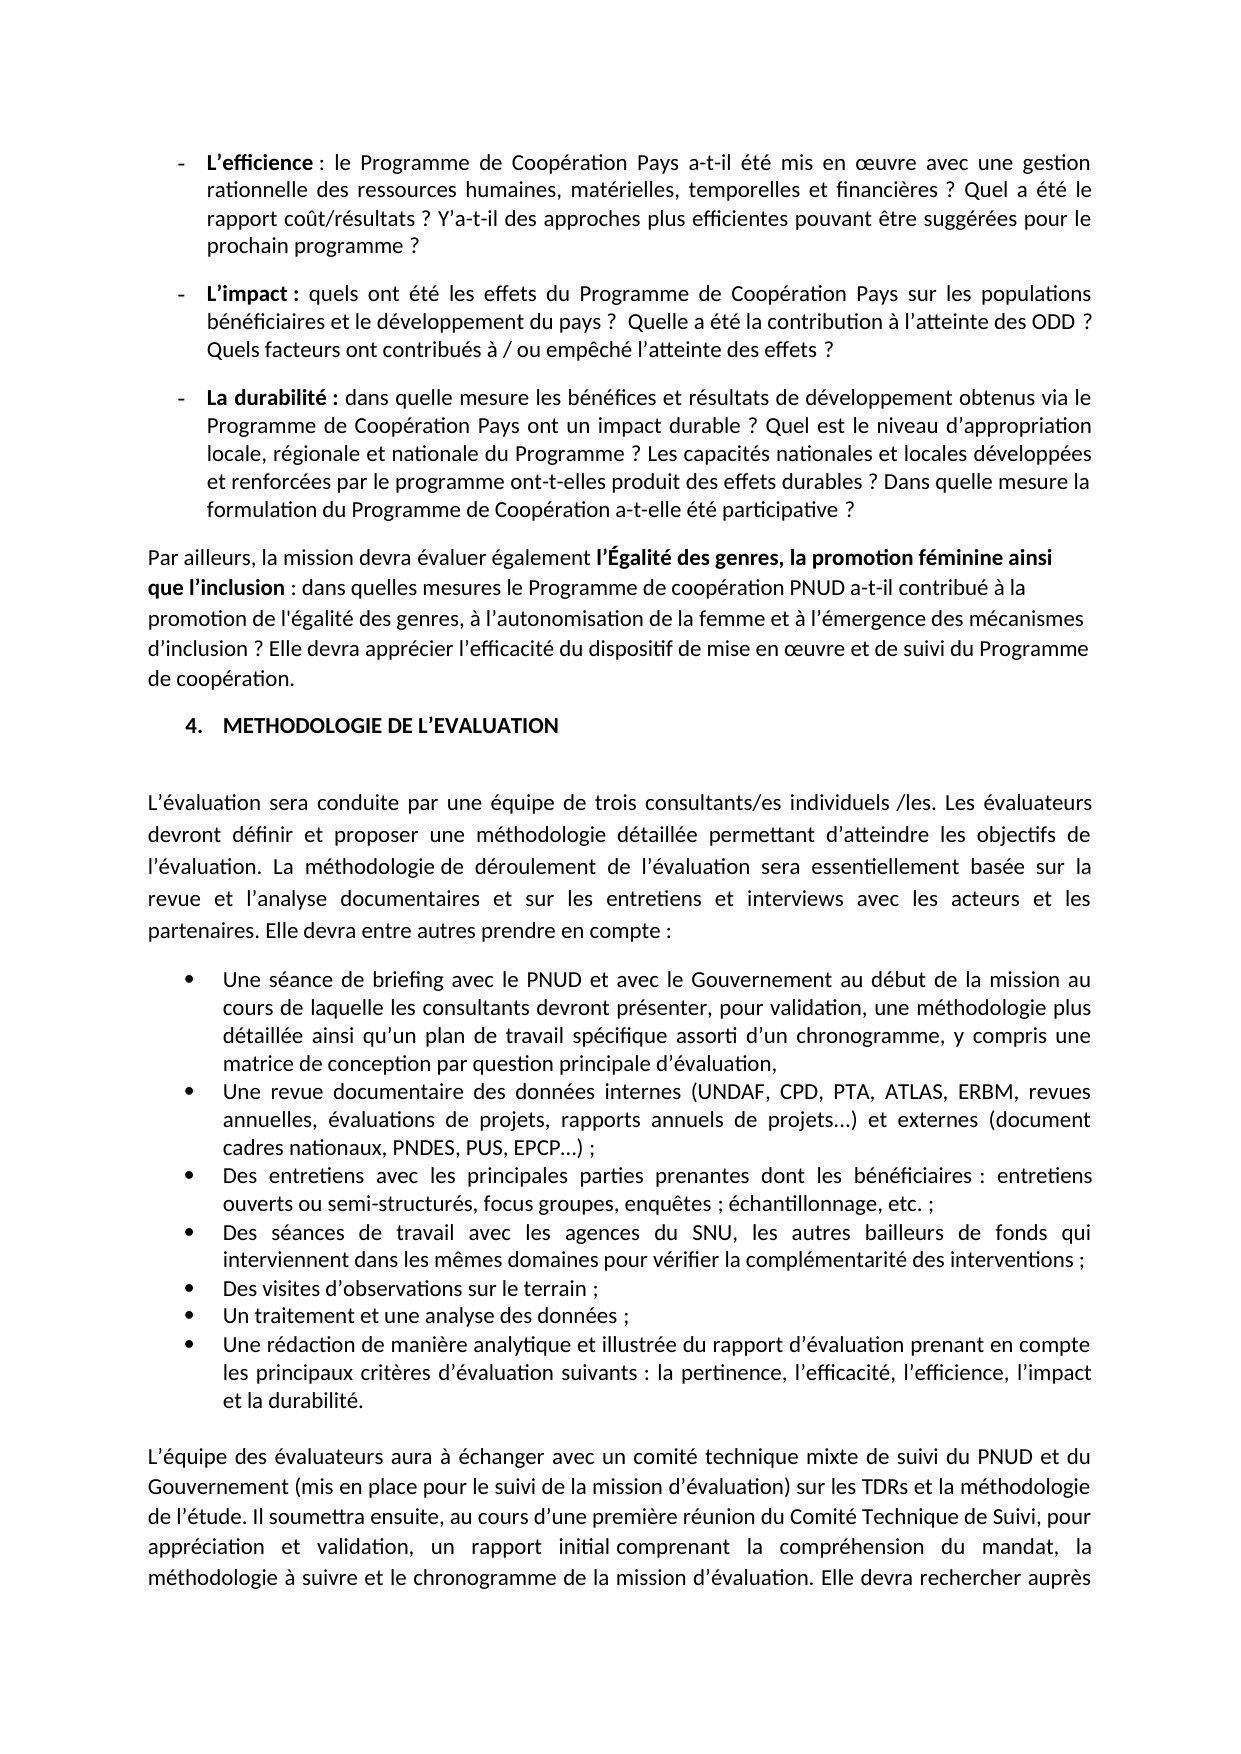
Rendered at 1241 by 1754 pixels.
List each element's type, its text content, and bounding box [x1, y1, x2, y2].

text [148, 1442, 1093, 1591]
list L’impact : quels ont été les effets du Programme de Coopération Pays sur les populations bénéficiaires et le développement du pays ? Quelle a été la contribution à l’atteinte des ODD ? Quels facteurs ont contribués à / ou empêché l’atteinte des effets ? [177, 279, 1093, 363]
list Des visites d’observations sur le terrain ; [185, 1274, 1093, 1302]
list Un traitement et une analyse des données ; [185, 1302, 1093, 1330]
list La durabilité : dans quelle mesure les bénéfices et résultats de développement obtenus via le Programme de Coopération Pays ont un impact durable ? Quel est le niveau d’appropriation locale, régionale et nationale du Programme ? Les capacités nationales et locales développées et renforcées par le programme ont-t-elles produit des effets durables ? Dans quelle mesure la formulation du Programme de Coopération a-t-elle été participative ? [177, 383, 1093, 523]
list Des entretiens avec les principales parties prenantes dont les bénéficiaires : entretiens ouverts ou semi-structurés, focus groupes, enquêtes ; échantillonnage, etc. ; [185, 1162, 1093, 1218]
list Une revue documentaire des données internes (UNDAF, CPD, PTA, ATLAS, ERBM, revues annuelles, évaluations de projets, rapports annuels de projets...) et externes (document cadres nationaux, PNDES, PUS, EPCP…) ; [185, 1077, 1093, 1162]
list METHODOLOGIE DE L’EVALUATION [185, 711, 1093, 739]
text Par ailleurs, la mission devra évaluer également l’Égalité des genres, la promotion féminine ainsi que l’inclusion : dans quelles mesures le Programme de coopération PNUD a-t-il contribué à la promotion de l'égalité des genres, à l’autonomisation de la femme et à l’émergence des mécanismes d’inclusion ? Elle devra apprécier l’efficacité du dispositif de mise en œuvre et de suivi du Programme de coopération. [148, 543, 1093, 692]
list L’efficience : le Programme de Coopération Pays a-t-il été mis en œuvre avec une gestion rationnelle des ressources humaines, matérielles, temporelles et financières ? Quel a été le rapport coût/résultats ? Y’a-t-il des approches plus efficientes pouvant être suggérées pour le prochain programme ? [177, 148, 1093, 260]
list Une séance de briefing avec le PNUD et avec le Gouvernement au début de la mission au cours de laquelle les consultants devront présenter, pour validation, une méthodologie plus détaillée ainsi qu’un plan de travail spécifique assorti d’un chronogramme, y compris une matrice de conception par question principale d’évaluation, [185, 965, 1093, 1077]
text L’évaluation sera conduite par une équipe de trois consultants/es individuels /les. Les évaluateurs devront définir et proposer une méthodologie détaillée permettant d’atteindre les objectifs de l’évaluation. La méthodologie de déroulement de l’évaluation sera essentiellement basée sur la revue et l’analyse documentaires et sur les entretiens et interviews avec les acteurs et les partenaires. Elle devra entre autres prendre en compte : [148, 788, 1093, 944]
list Des séances de travail avec les agences du SNU, les autres bailleurs de fonds qui interviennent dans les mêmes domaines pour vérifier la complémentarité des interventions ; [185, 1218, 1093, 1274]
list Une rédaction de manière analytique et illustrée du rapport d’évaluation prenant en compte les principaux critères d’évaluation suivants : la pertinence, l’efficacité, l’efficience, l’impact et la durabilité. [185, 1330, 1093, 1414]
